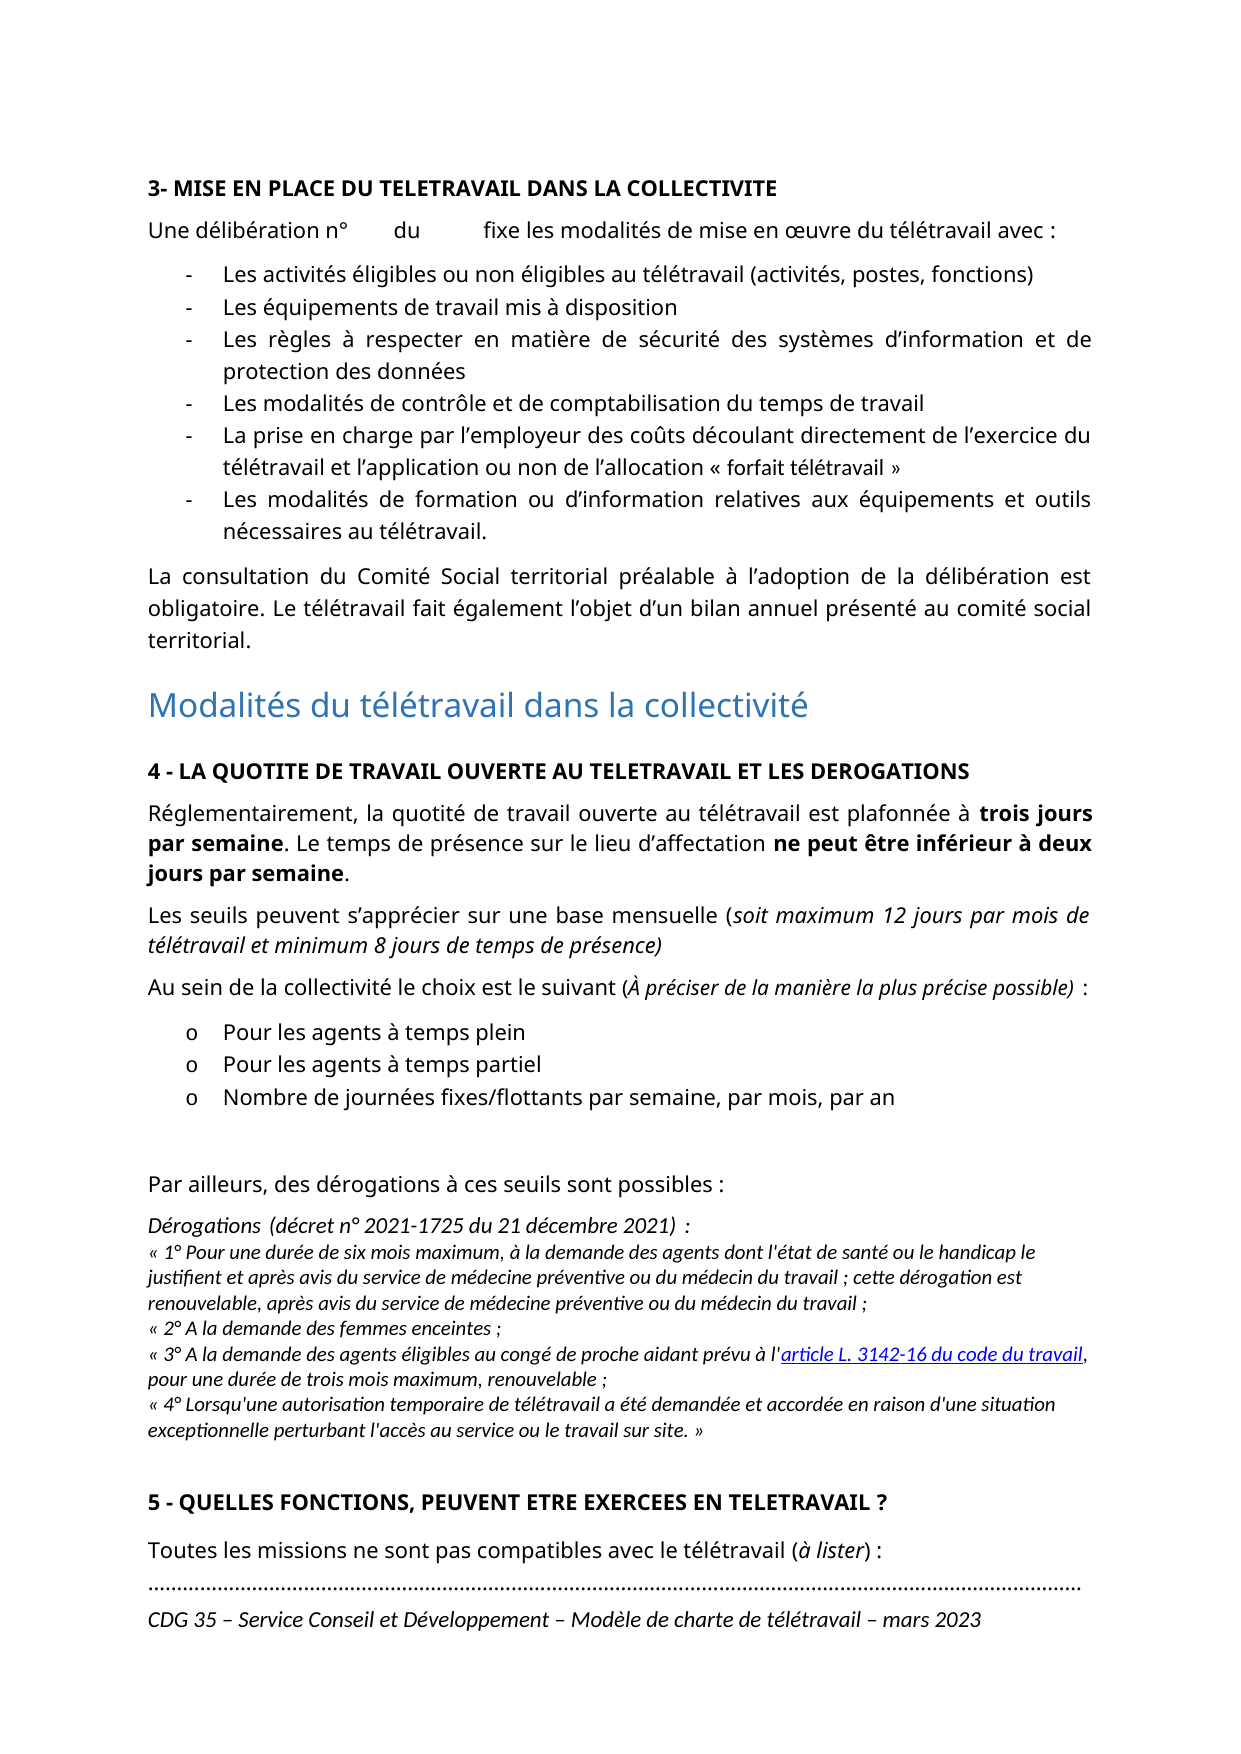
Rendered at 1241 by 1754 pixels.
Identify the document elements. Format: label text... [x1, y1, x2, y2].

text Au sein de la collectivité le choix est le suivant (À préciser de la manière la plus précise possible) : [148, 972, 1093, 1002]
text 4 - LA QUOTITE DE TRAVAIL OUVERTE AU TELETRAVAIL ET LES DEROGATIONS [148, 756, 1093, 786]
text 3- MISE EN PLACE DU TELETRAVAIL DANS LA COLLECTIVITE [148, 173, 1093, 202]
list Les règles à respecter en matière de sécurité des systèmes d’information et de protection des données [185, 324, 1093, 386]
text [148, 1535, 1093, 1597]
list Pour les agents à temps plein [185, 1017, 1093, 1047]
text 5 - QUELLES FONCTIONS, PEUVENT ETRE EXERCEES EN TELETRAVAIL ? [148, 1486, 1093, 1516]
list Nombre de journées fixes/flottants par semaine, par mois, par an [185, 1082, 1093, 1112]
text La consultation du Comité Social territorial préalable à l’adoption de la délibération est obligatoire. Le télétravail fait également l’objet d’un bilan annuel présenté au comité social territorial. [148, 561, 1093, 655]
text Dérogations (décret n° 2021-1725 du 21 décembre 2021) : « 1° Pour une durée de six mois maximum, à la demande des agents dont l'état de santé ou le handicap le justifient et après avis du service de médecine préventive ou du médecin du travail ; cette dérogation est renouvelable, après avis du service de médecine préventive ou du médecin du travail ; « 2° A la demande des femmes enceintes ; « 3° A la demande des agents éligibles au congé de proche aidant prévu à l'article L. 3142-16 du code du travail, pour une durée de trois mois maximum, renouvelable ; « 4° Lorsqu'une autorisation temporaire de télétravail a été demandée et accordée en raison d'une situation exceptionnelle perturbant l'accès au service ou le travail sur site. » [148, 1211, 1093, 1442]
list Les activités éligibles ou non éligibles au télétravail (activités, postes, fonctions) [185, 259, 1093, 289]
list Les modalités de contrôle et de comptabilisation du temps de travail [185, 388, 1093, 418]
list La prise en charge par l’employeur des coûts découlant directement de l’exercice du télétravail et l’application ou non de l’allocation « forfait télétravail » [185, 420, 1093, 482]
list Pour les agents à temps partiel [185, 1049, 1093, 1079]
list Les équipements de travail mis à disposition [185, 292, 1093, 321]
text Réglementairement, la quotité de travail ouverte au télétravail est plafonnée à trois jours par semaine. Le temps de présence sur le lieu d’affectation ne peut être inférieur à deux jours par semaine. [148, 798, 1093, 888]
text Une délibération n° du fixe les modalités de mise en œuvre du télétravail avec : [148, 215, 1093, 245]
list Les modalités de formation ou d’information relatives aux équipements et outils nécessaires au télétravail. [185, 484, 1093, 546]
subtitle Modalités du télétravail dans la collectivité [148, 682, 1093, 727]
text Par ailleurs, des dérogations à ces seuils sont possibles : [148, 1169, 1093, 1198]
text Les seuils peuvent s’apprécier sur une base mensuelle (soit maximum 12 jours par mois de télétravail et minimum 8 jours de temps de présence) [148, 900, 1093, 960]
